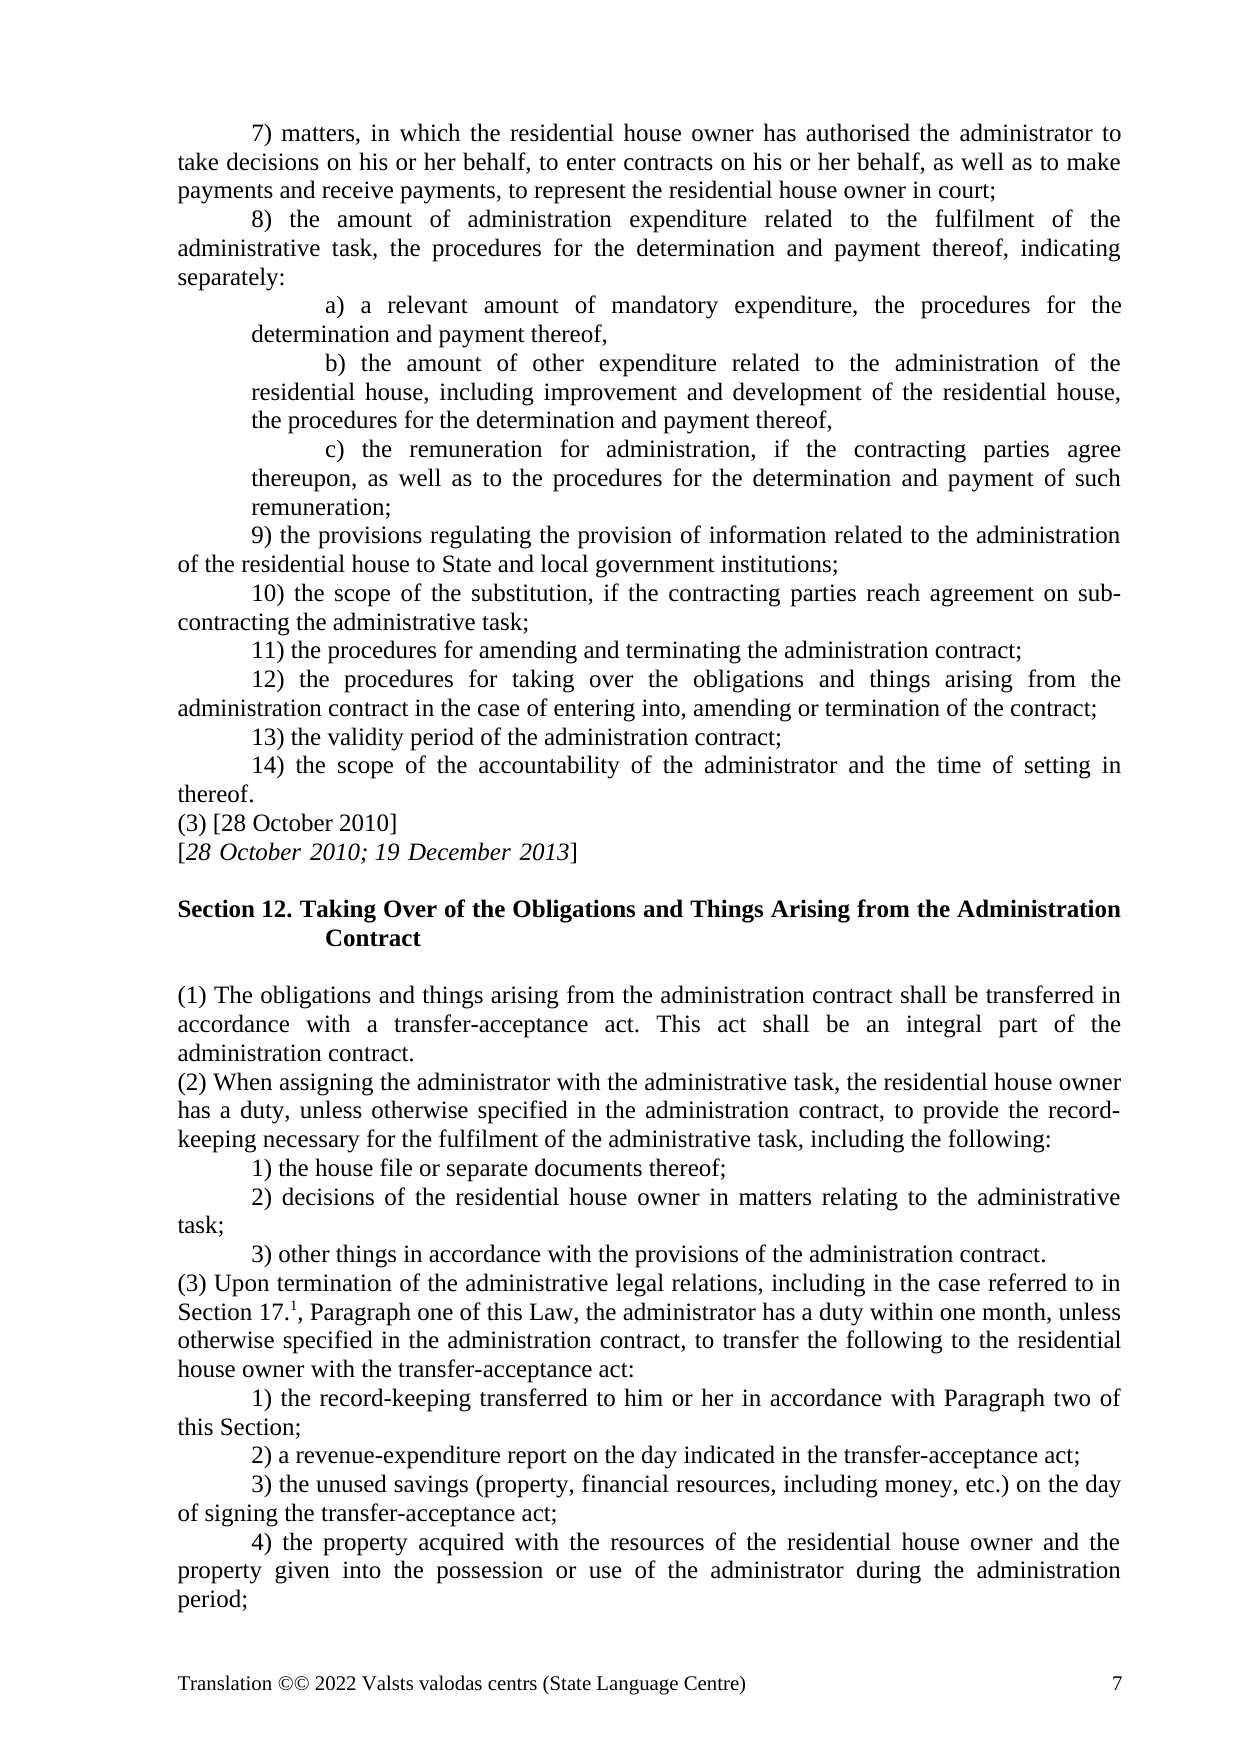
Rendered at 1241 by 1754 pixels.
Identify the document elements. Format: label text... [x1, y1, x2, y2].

text (2) When assigning the administrator with the administrative task, the residential house owner has a duty, unless otherwise specified in the administration contract, to provide the record-keeping necessary for the fulfilment of the administrative task, including the following: [177, 1067, 1122, 1153]
text 7) matters, in which the residential house owner has authorised the administrator to take decisions on his or her behalf, to enter contracts on his or her behalf, as well as to make payments and receive payments, to represent the residential house owner in court; [177, 118, 1122, 204]
text (3) [28 October 2010] [177, 808, 1122, 837]
text 3) other things in accordance with the provisions of the administration contract. [177, 1239, 1122, 1268]
text Section 12. Taking Over of the Obligations and Things Arising from the Administration Contract [177, 894, 1122, 952]
text 12) the procedures for taking over the obligations and things arising from the administration contract in the case of entering into, amending or termination of the contract; [177, 664, 1122, 722]
text 14) the scope of the accountability of the administrator and the time of setting in thereof. [177, 751, 1122, 808]
text 11) the procedures for amending and terminating the administration contract; [177, 636, 1122, 664]
text 4) the property acquired with the resources of the residential house owner and the property given into the possession or use of the administrator during the administration period; [177, 1527, 1122, 1613]
text 10) the scope of the substitution, if the contracting parties reach agreement on sub-contracting the administrative task; [177, 578, 1122, 636]
text 9) the provisions regulating the provision of information related to the administration of the residential house to State and local government institutions; [177, 521, 1122, 578]
text 1) the record-keeping transferred to him or her in accordance with Paragraph two of this Section; [177, 1383, 1122, 1441]
text (3) Upon termination of the administrative legal relations, including in the case referred to in Section 17.1, Paragraph one of this Law, the administrator has a duty within one month, unless otherwise specified in the administration contract, to transfer the following to the residential house owner with the transfer-acceptance act: [177, 1268, 1122, 1383]
text 13) the validity period of the administration contract; [177, 722, 1122, 751]
text 2) a revenue-expenditure report on the day indicated in the transfer-acceptance act; [177, 1441, 1122, 1469]
text 8) the amount of administration expenditure related to the fulfilment of the administrative task, the procedures for the determination and payment thereof, indicating separately: [177, 204, 1122, 291]
text 1) the house file or separate documents thereof; [177, 1153, 1122, 1182]
text (1) The obligations and things arising from the administration contract shall be transferred in accordance with a transfer-acceptance act. This act shall be an integral part of the administration contract. [177, 981, 1122, 1067]
text 2) decisions of the residential house owner in matters relating to the administrative task; [177, 1182, 1122, 1239]
text [28 October 2010; 19 December 2013] [177, 837, 1122, 866]
text a) a relevant amount of mandatory expenditure, the procedures for the determination and payment thereof, [251, 291, 1122, 348]
text b) the amount of other expenditure related to the administration of the residential house, including improvement and development of the residential house, the procedures for the determination and payment thereof, [251, 348, 1122, 434]
text 3) the unused savings (property, financial resources, including money, etc.) on the day of signing the transfer-acceptance act; [177, 1469, 1122, 1527]
text c) the remuneration for administration, if the contracting parties agree thereupon, as well as to the procedures for the determination and payment of such remuneration; [251, 434, 1122, 521]
